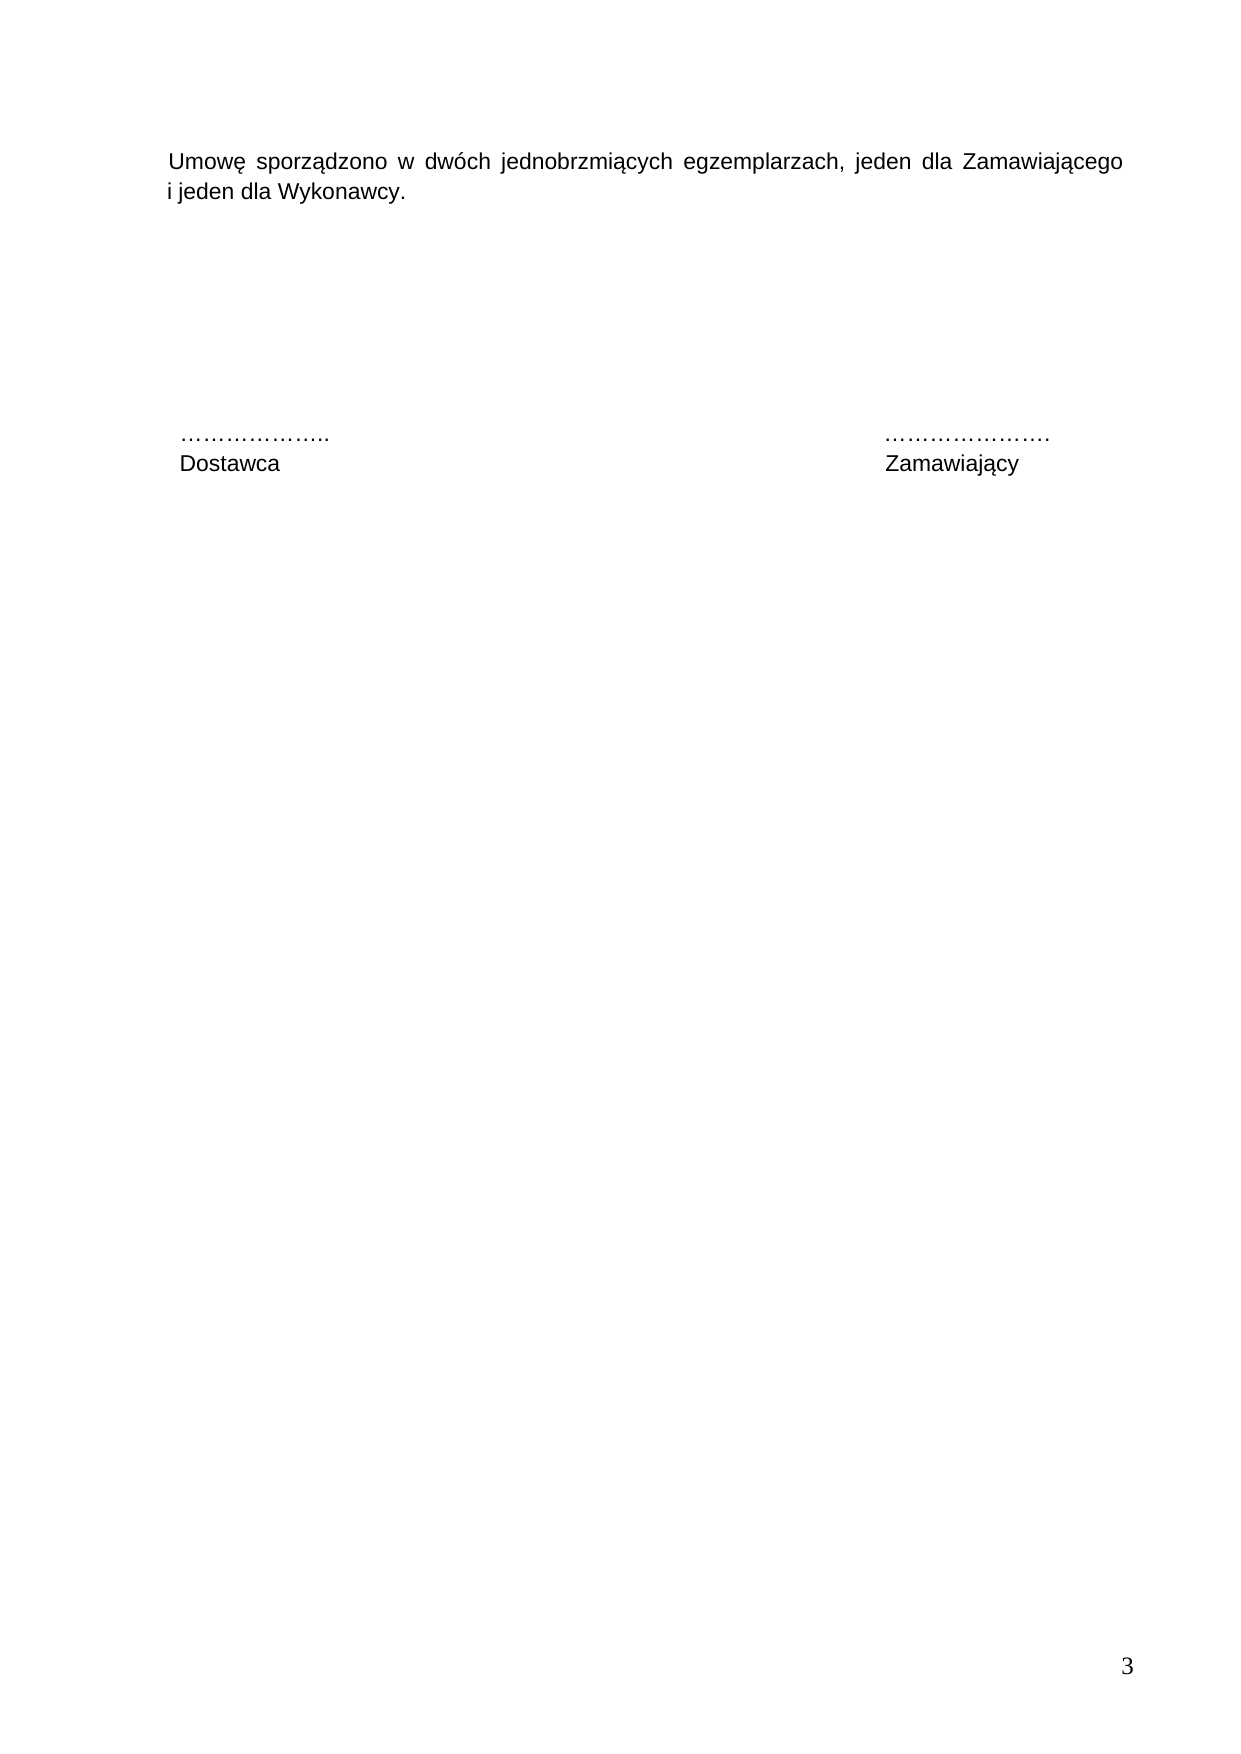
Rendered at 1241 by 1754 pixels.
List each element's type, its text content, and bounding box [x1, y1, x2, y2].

text ……………….. …………………. [148, 419, 1134, 446]
text Umowę sporządzono w dwóch jednobrzmiących egzemplarzach, jeden dla Zamawiającego i jeden dla Wykonawcy. [148, 148, 1134, 204]
text Dostawca Zamawiający [148, 450, 1134, 476]
